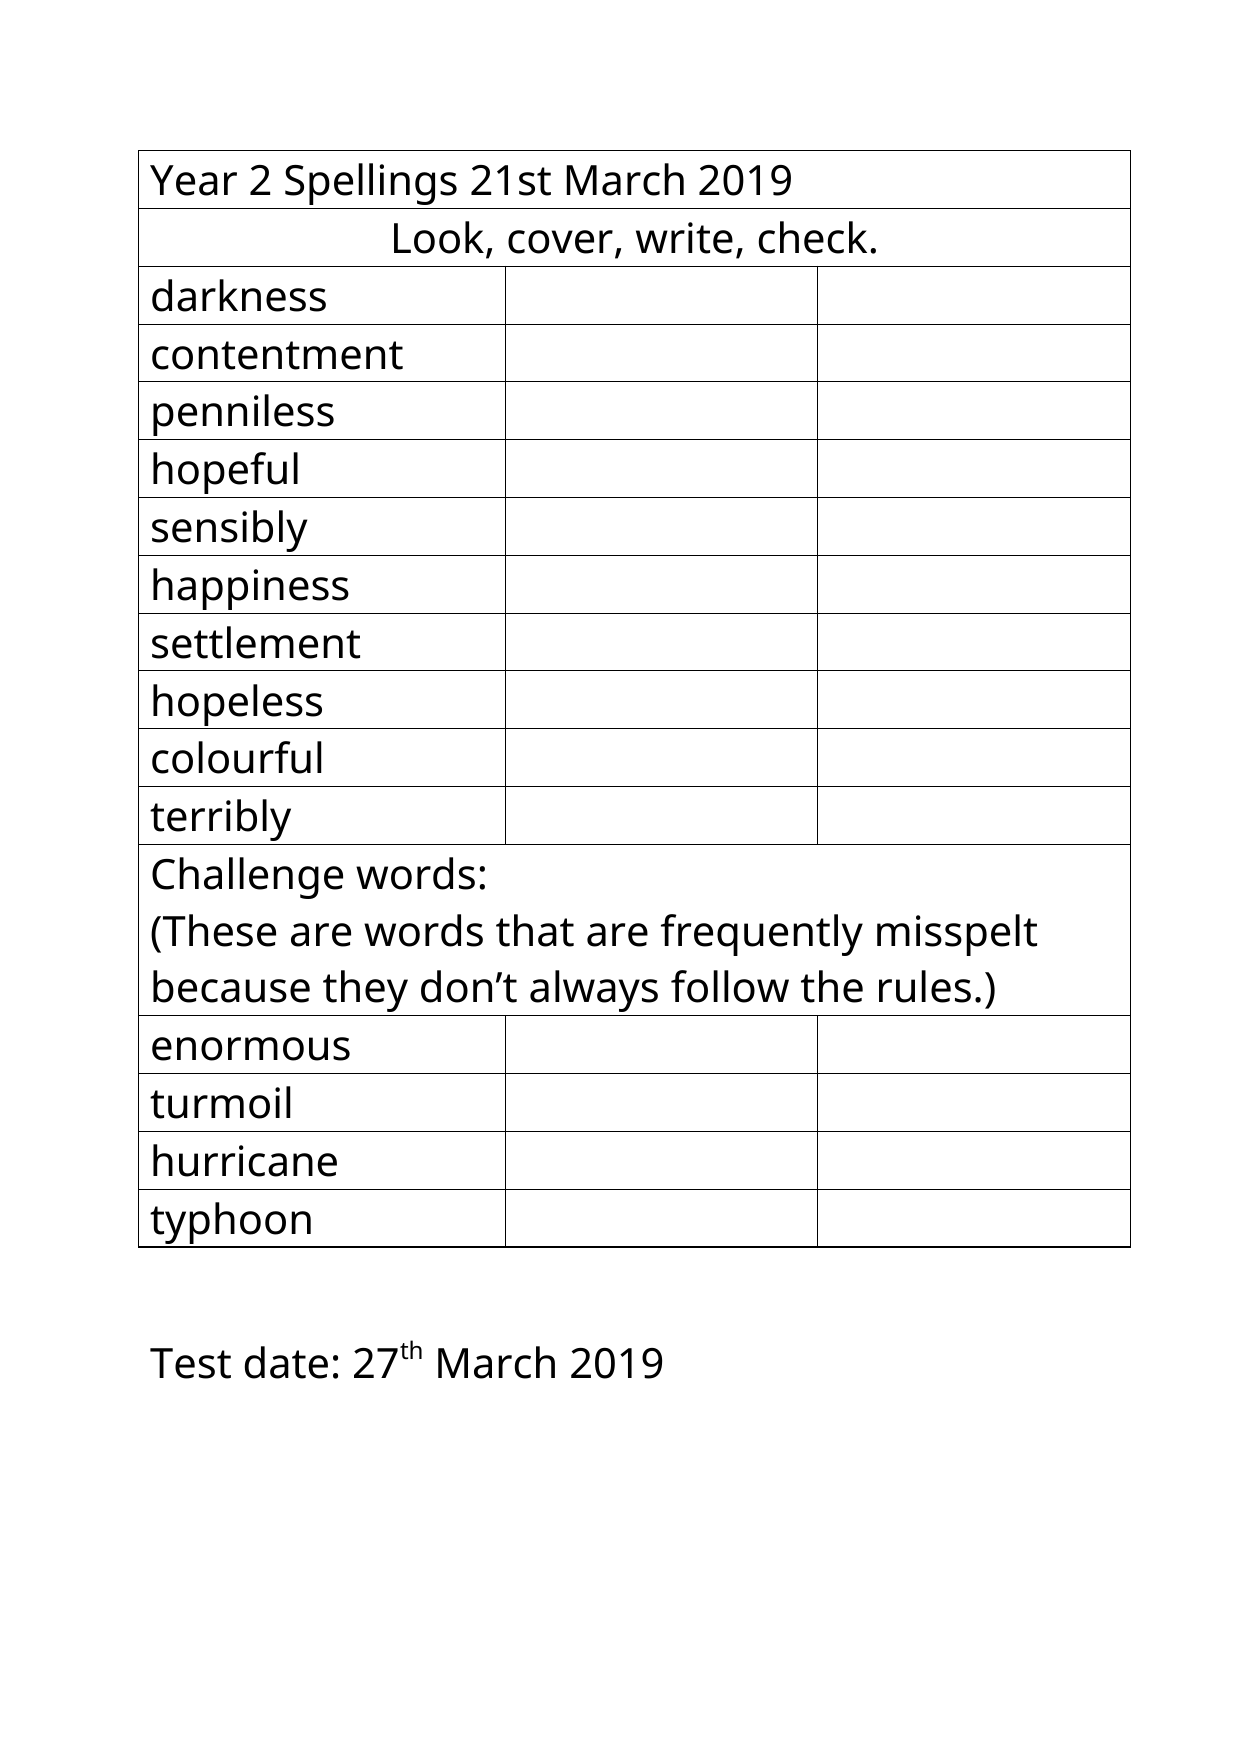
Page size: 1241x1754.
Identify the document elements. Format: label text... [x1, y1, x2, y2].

table_cell [818, 382, 1130, 439]
table_cell [506, 440, 817, 497]
table_cell [818, 1132, 1130, 1188]
table_cell [818, 1190, 1130, 1246]
table_cell [818, 325, 1130, 381]
table_cell [818, 267, 1130, 323]
table_cell [506, 729, 817, 786]
table_cell happiness [139, 556, 505, 612]
table_cell [506, 787, 817, 844]
table_cell [818, 1016, 1130, 1073]
table_cell turmoil [139, 1074, 505, 1131]
table_cell [506, 1074, 817, 1131]
text Test date: 27th March 2019 [150, 1333, 1090, 1390]
table_cell [818, 498, 1130, 555]
table_cell [506, 1016, 817, 1073]
table_cell [818, 671, 1130, 728]
table_cell typhoon [139, 1190, 505, 1246]
table_cell contentment [139, 325, 505, 381]
table_cell settlement [139, 614, 505, 670]
table_cell colourful [139, 729, 505, 786]
table_header Year 2 Spellings 21st March 2019 [139, 151, 1130, 208]
table_cell hurricane [139, 1132, 505, 1188]
table_cell darkness [139, 267, 505, 323]
table_cell [506, 382, 817, 439]
table_cell [506, 267, 817, 323]
table_cell [818, 1074, 1130, 1131]
table_cell [506, 1132, 817, 1188]
table_cell enormous [139, 1016, 505, 1073]
table_cell [506, 498, 817, 555]
table_cell [506, 556, 817, 612]
table_cell [506, 325, 817, 381]
table_cell [506, 614, 817, 670]
table_cell penniless [139, 382, 505, 439]
table_cell [818, 729, 1130, 786]
table_cell [818, 556, 1130, 612]
table_cell hopeless [139, 671, 505, 728]
table_cell [818, 787, 1130, 844]
table_cell [818, 440, 1130, 497]
table_cell terribly [139, 787, 505, 844]
table_cell sensibly [139, 498, 505, 555]
table_cell Challenge words: (These are words that are frequently misspelt because they don’t always follow the rules.) [139, 845, 1130, 1015]
table_cell hopeful [139, 440, 505, 497]
table_cell [506, 1190, 817, 1246]
table_cell [818, 614, 1130, 670]
table_cell [506, 671, 817, 728]
table_cell Look, cover, write, check. [139, 209, 1130, 266]
